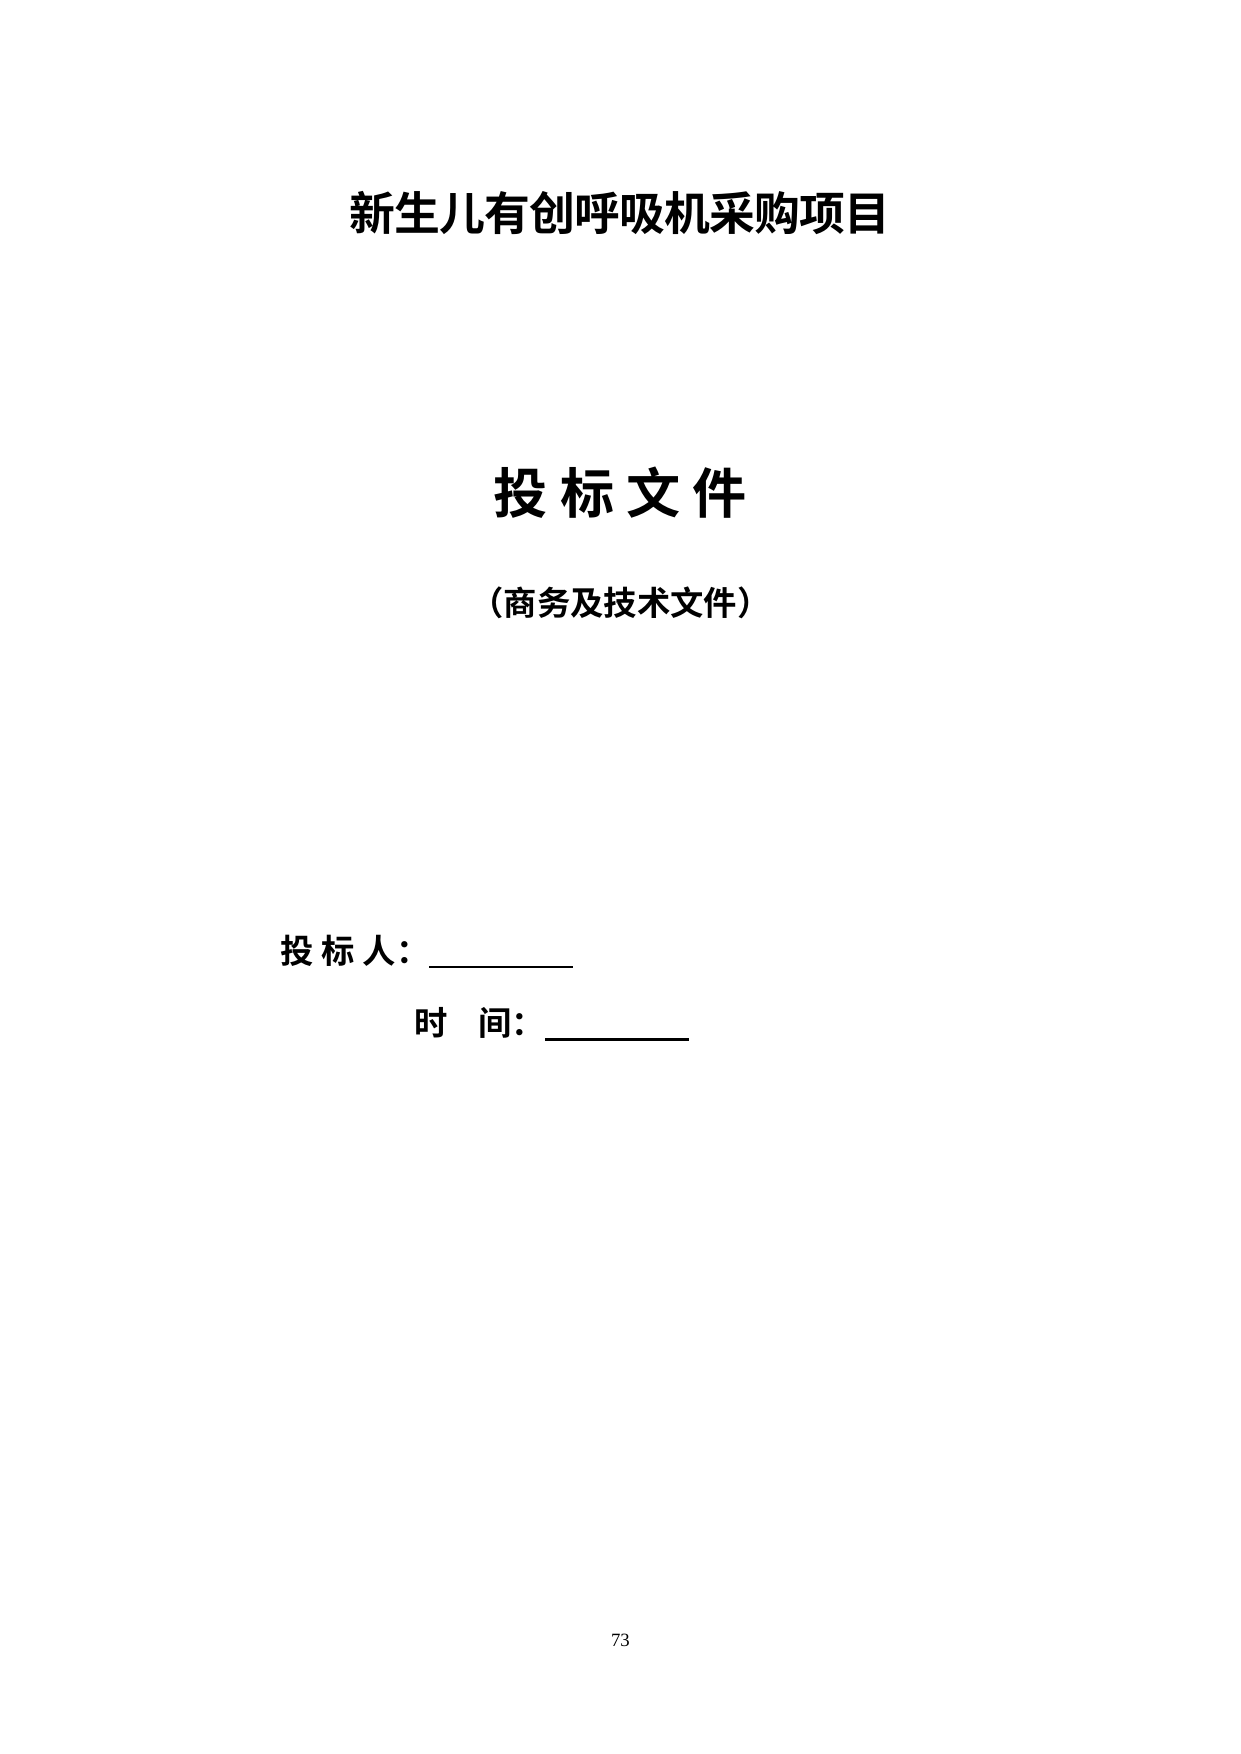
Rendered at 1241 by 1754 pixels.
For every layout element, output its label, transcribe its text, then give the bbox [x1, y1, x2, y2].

text 投 标 文 件 [148, 451, 1092, 529]
text 新生儿有创呼吸机采购项目 [148, 162, 1092, 259]
text 投 标 人： [148, 925, 1092, 973]
text （商务及技术文件） [148, 568, 1092, 633]
text 时 间： [148, 997, 1092, 1045]
